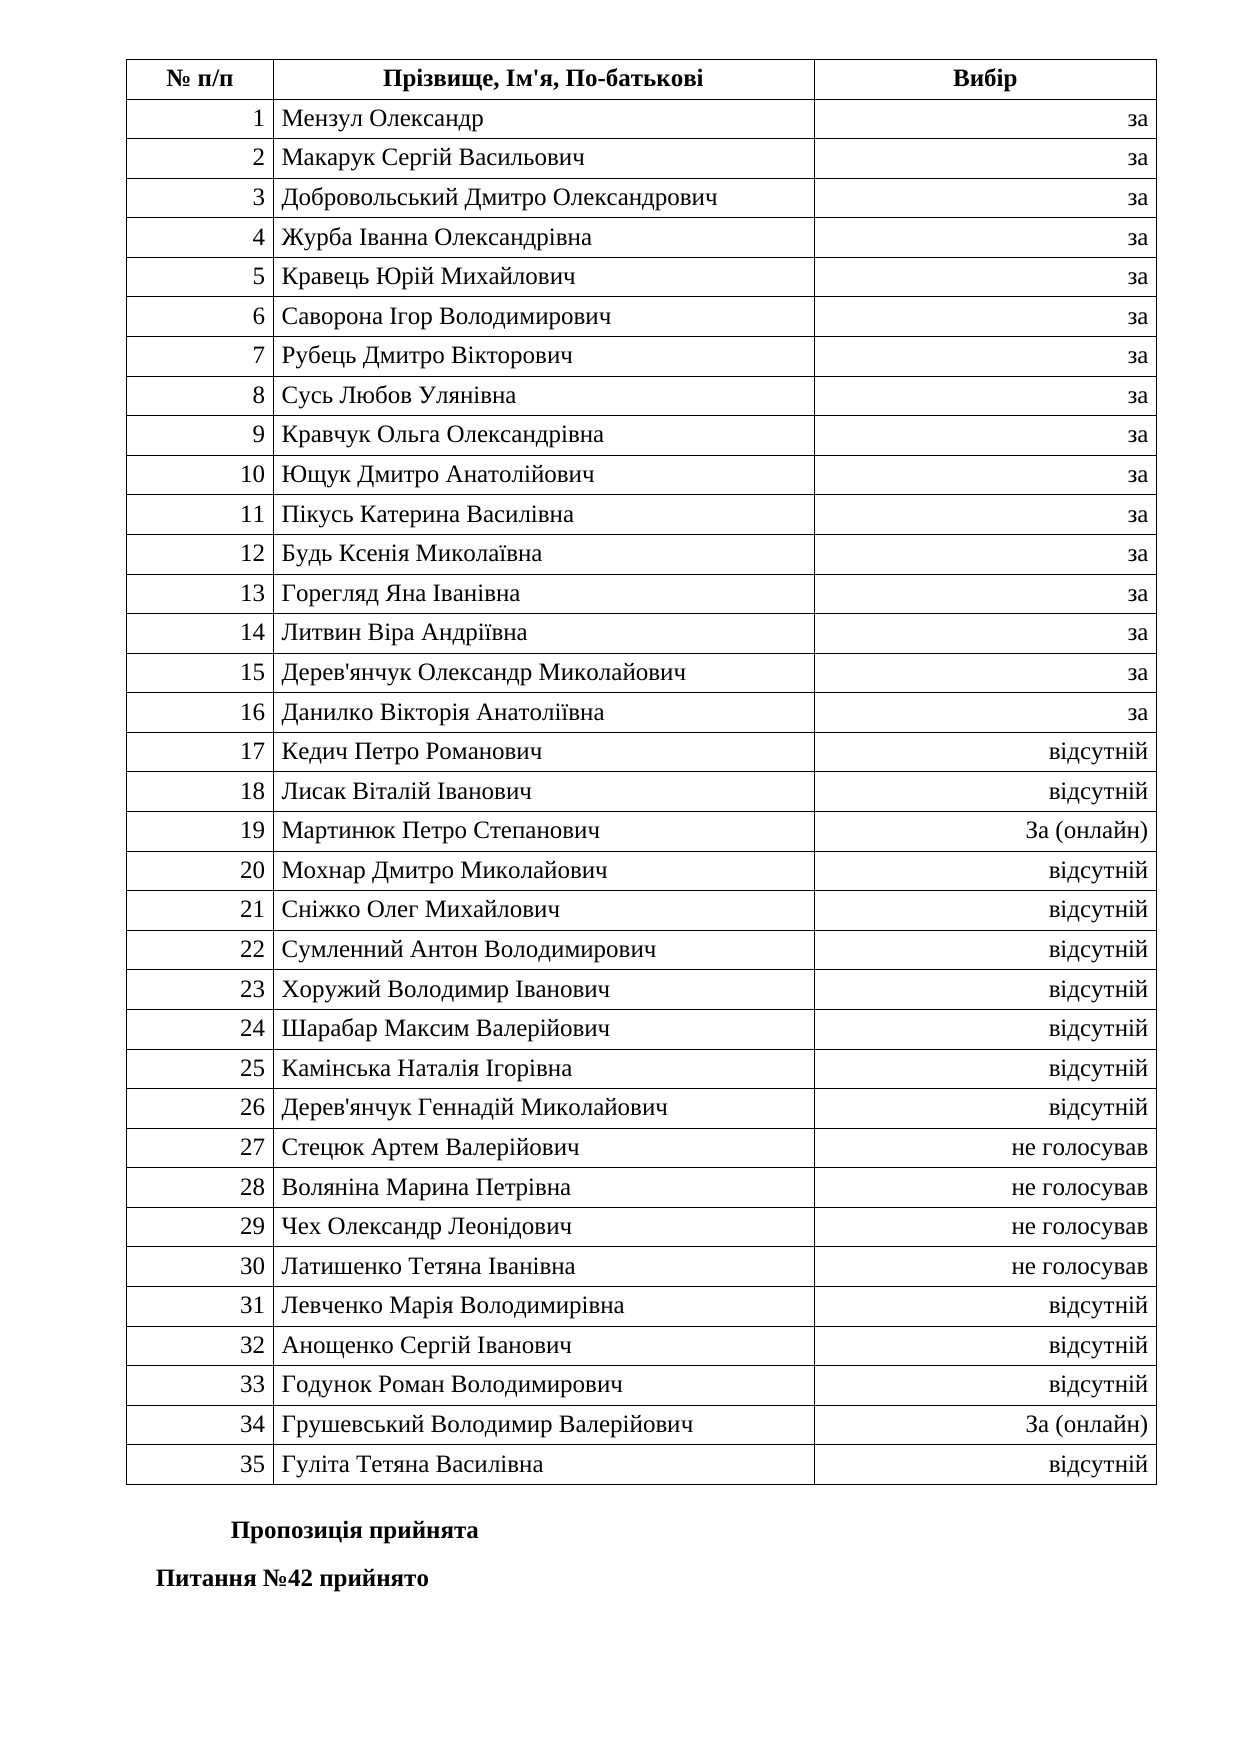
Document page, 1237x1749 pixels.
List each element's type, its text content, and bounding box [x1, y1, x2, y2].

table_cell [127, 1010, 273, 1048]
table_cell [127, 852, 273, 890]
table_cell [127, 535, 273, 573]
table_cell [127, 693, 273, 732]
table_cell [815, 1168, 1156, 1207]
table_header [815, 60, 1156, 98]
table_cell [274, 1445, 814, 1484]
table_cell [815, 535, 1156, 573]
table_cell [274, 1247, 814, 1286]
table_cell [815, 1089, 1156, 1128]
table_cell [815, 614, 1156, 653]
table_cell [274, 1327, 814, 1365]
text Питання №42 прийнято [156, 1563, 1148, 1592]
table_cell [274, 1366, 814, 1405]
text Пропозиція прийнята [231, 1485, 1148, 1544]
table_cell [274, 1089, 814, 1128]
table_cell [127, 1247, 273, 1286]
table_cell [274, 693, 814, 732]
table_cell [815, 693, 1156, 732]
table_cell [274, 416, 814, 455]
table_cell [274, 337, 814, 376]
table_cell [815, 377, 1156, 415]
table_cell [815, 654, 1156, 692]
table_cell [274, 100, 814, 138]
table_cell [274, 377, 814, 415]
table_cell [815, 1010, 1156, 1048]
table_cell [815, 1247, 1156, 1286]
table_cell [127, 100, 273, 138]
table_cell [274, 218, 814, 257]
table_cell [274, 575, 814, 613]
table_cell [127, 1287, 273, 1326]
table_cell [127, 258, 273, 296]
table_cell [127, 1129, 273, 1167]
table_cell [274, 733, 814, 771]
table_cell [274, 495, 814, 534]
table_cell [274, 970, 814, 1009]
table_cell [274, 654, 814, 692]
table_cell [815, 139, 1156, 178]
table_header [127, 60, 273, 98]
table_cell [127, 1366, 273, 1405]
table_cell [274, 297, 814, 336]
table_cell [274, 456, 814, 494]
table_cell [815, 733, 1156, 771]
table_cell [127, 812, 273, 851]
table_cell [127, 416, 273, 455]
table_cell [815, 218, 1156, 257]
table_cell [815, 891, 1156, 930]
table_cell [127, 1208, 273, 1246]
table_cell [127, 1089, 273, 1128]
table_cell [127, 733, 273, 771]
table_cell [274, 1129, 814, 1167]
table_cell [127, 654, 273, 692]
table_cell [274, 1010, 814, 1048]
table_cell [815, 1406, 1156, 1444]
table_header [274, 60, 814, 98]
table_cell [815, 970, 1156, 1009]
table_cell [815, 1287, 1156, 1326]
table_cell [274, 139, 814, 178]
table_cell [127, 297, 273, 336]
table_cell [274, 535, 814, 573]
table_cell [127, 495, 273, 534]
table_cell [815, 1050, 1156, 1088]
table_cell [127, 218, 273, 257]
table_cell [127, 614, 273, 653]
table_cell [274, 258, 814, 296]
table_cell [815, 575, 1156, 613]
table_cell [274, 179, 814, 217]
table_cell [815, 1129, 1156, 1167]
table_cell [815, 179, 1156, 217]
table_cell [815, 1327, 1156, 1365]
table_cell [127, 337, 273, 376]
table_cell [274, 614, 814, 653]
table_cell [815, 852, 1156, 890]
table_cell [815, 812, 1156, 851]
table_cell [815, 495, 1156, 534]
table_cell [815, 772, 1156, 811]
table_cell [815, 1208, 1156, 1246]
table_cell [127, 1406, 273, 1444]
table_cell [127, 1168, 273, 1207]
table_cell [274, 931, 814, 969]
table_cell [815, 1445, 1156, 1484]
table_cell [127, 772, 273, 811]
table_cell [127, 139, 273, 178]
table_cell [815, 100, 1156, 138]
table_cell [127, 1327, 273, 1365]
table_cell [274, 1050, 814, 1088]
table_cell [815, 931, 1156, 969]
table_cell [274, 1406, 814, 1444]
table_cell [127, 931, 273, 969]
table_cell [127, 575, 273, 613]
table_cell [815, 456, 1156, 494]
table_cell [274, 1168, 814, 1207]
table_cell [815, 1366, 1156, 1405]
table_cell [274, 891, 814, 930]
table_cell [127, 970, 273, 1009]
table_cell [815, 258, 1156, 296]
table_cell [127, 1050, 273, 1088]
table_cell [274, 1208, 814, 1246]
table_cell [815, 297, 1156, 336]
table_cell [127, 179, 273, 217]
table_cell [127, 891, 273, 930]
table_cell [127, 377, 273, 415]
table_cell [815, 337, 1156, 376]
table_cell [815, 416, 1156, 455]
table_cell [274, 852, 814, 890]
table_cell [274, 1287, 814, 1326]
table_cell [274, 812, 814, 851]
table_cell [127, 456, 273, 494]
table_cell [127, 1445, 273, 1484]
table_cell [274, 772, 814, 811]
